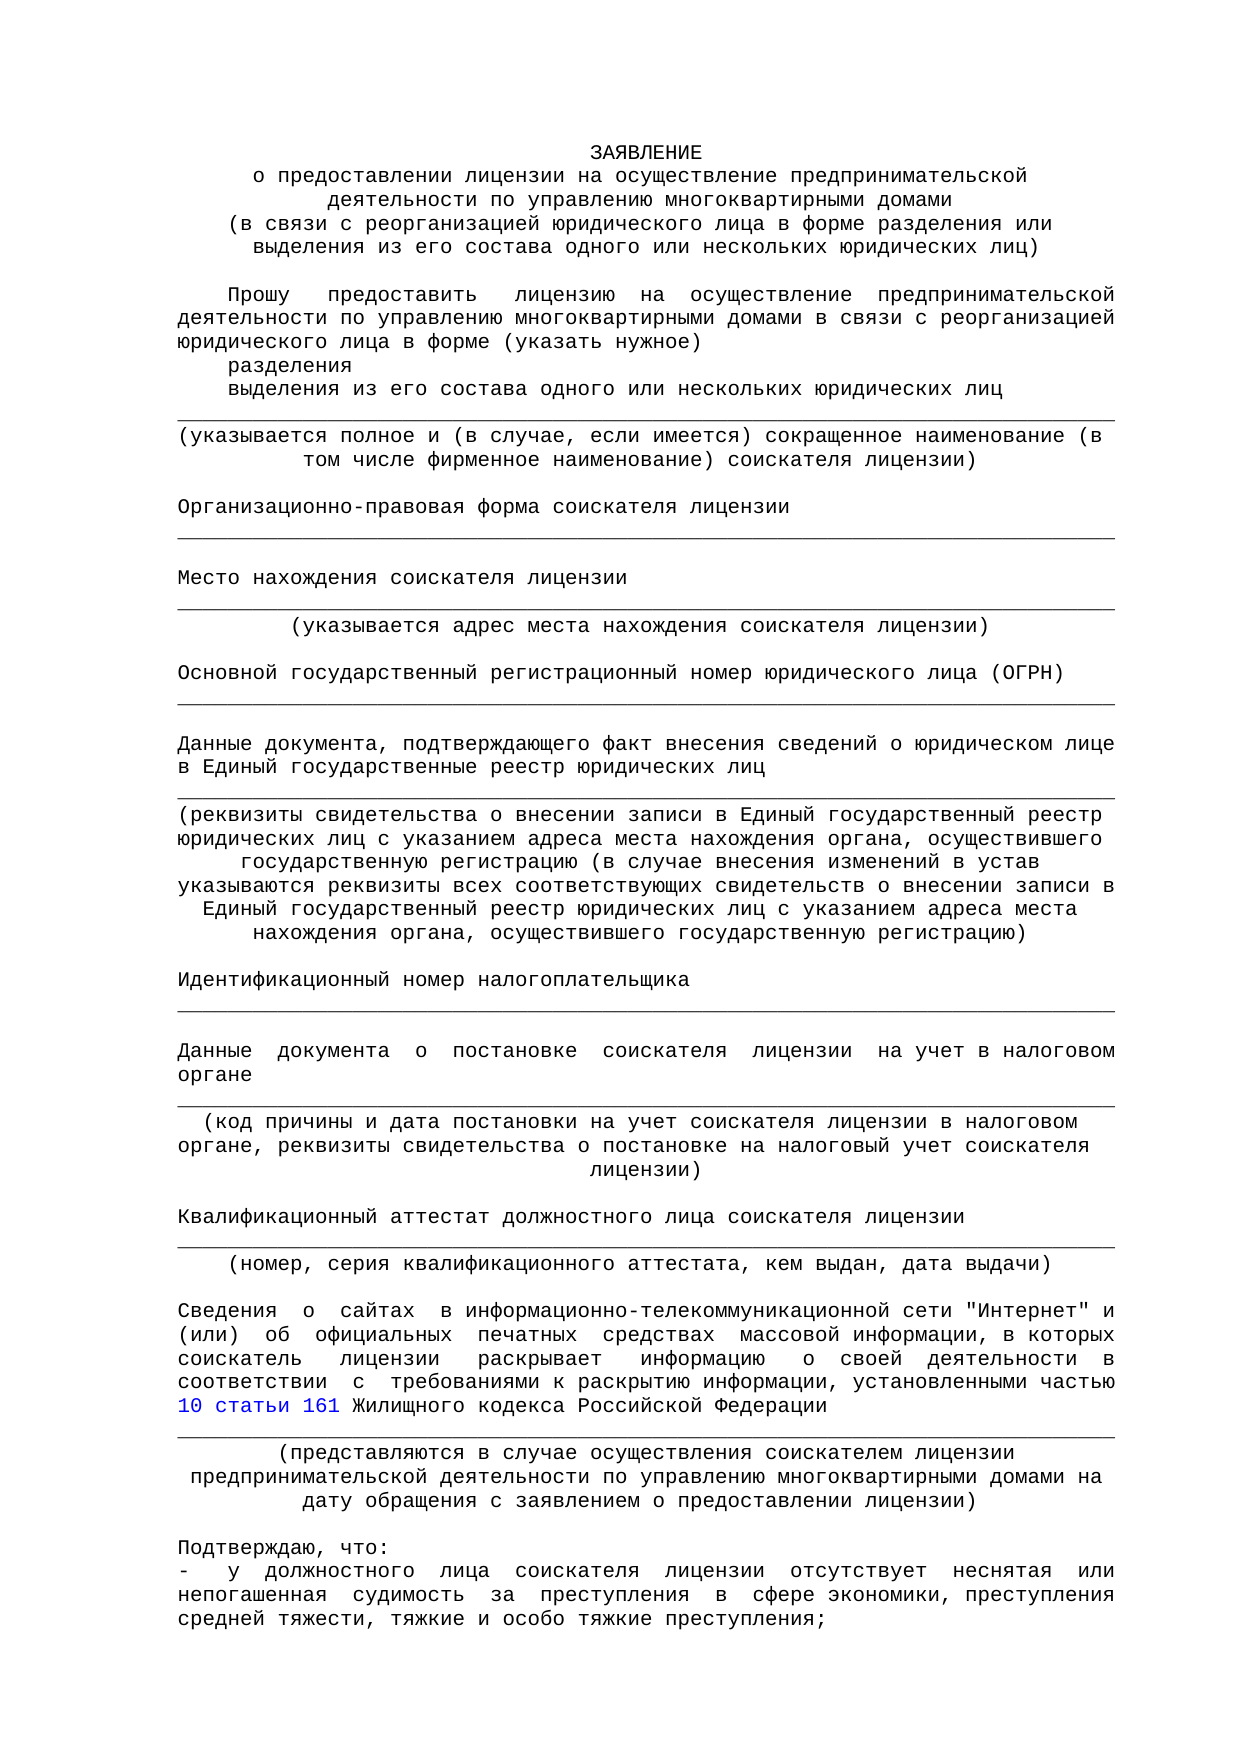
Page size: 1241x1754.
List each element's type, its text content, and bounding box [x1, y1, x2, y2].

text Единый государственный реестр юридических лиц с указанием адреса места [177, 898, 1152, 922]
text Данные документа, подтверждающего факт внесения сведений о юридическом лице [177, 733, 1152, 757]
text ___________________________________________________________________________ [177, 780, 1152, 804]
text о предоставлении лицензии на осуществление предпринимательской [177, 165, 1152, 189]
text соискатель лицензии раскрывает информацию о своей деятельности в [177, 1348, 1152, 1371]
text юридических лиц с указанием адреса места нахождения органа, осуществившего [177, 827, 1152, 851]
text ___________________________________________________________________________ [177, 1229, 1152, 1253]
text (или) об официальных печатных средствах массовой информации, в которых [177, 1324, 1152, 1348]
text ___________________________________________________________________________ [177, 402, 1152, 426]
text (указывается полное и (в случае, если имеется) сокращенное наименование (в [177, 426, 1152, 449]
text - у должностного лица соискателя лицензии отсутствует неснятая или [177, 1561, 1152, 1584]
text (код причины и дата постановки на учет соискателя лицензии в налоговом [177, 1111, 1152, 1135]
text деятельности по управлению многоквартирными домами [177, 189, 1152, 213]
text (в связи с реорганизацией юридического лица в форме разделения или [177, 213, 1152, 236]
text нахождения органа, осуществившего государственную регистрацию) [177, 922, 1152, 946]
text предпринимательской деятельности по управлению многоквартирными домами на [177, 1466, 1152, 1489]
text том числе фирменное наименование) соискателя лицензии) [177, 449, 1152, 473]
text Организационно-правовая форма соискателя лицензии [177, 496, 1152, 520]
text Данные документа о постановке соискателя лицензии на учет в налоговом [177, 1040, 1152, 1064]
text деятельности по управлению многоквартирными домами в связи с реорганизацией [177, 307, 1152, 331]
text государственную регистрацию (в случае внесения изменений в устав [177, 851, 1152, 875]
text Подтверждаю, что: [177, 1537, 1152, 1561]
text разделения [177, 354, 1152, 378]
text ___________________________________________________________________________ [177, 520, 1152, 544]
text (указывается адрес места нахождения соискателя лицензии) [177, 615, 1152, 638]
text Основной государственный регистрационный номер юридического лица (ОГРН) [177, 662, 1152, 686]
text Место нахождения соискателя лицензии [177, 567, 1152, 591]
text в Единый государственные реестр юридических лиц [177, 757, 1152, 780]
text органе, реквизиты свидетельства о постановке на налоговый учет соискателя [177, 1135, 1152, 1158]
text указываются реквизиты всех соответствующих свидетельств о внесении записи в [177, 875, 1152, 898]
text (номер, серия квалификационного аттестата, кем выдан, дата выдачи) [177, 1253, 1152, 1277]
text ЗАЯВЛЕНИЕ [177, 142, 1152, 165]
text Прошу предоставить лицензию на осуществление предпринимательской [177, 284, 1152, 307]
text Идентификационный номер налогоплательщика [177, 969, 1152, 993]
text выделения из его состава одного или нескольких юридических лиц) [177, 236, 1152, 260]
text юридического лица в форме (указать нужное) [177, 331, 1152, 354]
text ___________________________________________________________________________ [177, 1088, 1152, 1111]
text 10 статьи 161 Жилищного кодекса Российской Федерации [177, 1395, 1152, 1419]
text соответствии с требованиями к раскрытию информации, установленными частью [177, 1371, 1152, 1395]
text выделения из его состава одного или нескольких юридических лиц [177, 378, 1152, 402]
text (представляются в случае осуществления соискателем лицензии [177, 1442, 1152, 1466]
text Квалификационный аттестат должностного лица соискателя лицензии [177, 1206, 1152, 1229]
text (реквизиты свидетельства о внесении записи в Единый государственный реестр [177, 804, 1152, 827]
text ___________________________________________________________________________ [177, 993, 1152, 1017]
text дату обращения с заявлением о предоставлении лицензии) [177, 1489, 1152, 1513]
text ___________________________________________________________________________ [177, 591, 1152, 615]
text лицензии) [177, 1158, 1152, 1182]
text средней тяжести, тяжкие и особо тяжкие преступления; [177, 1608, 1152, 1631]
text Сведения о сайтах в информационно-телекоммуникационной сети "Интернет" и [177, 1300, 1152, 1324]
text непогашенная судимость за преступления в сфере экономики, преступления [177, 1584, 1152, 1608]
text органе [177, 1064, 1152, 1088]
text ___________________________________________________________________________ [177, 686, 1152, 709]
text ___________________________________________________________________________ [177, 1419, 1152, 1442]
